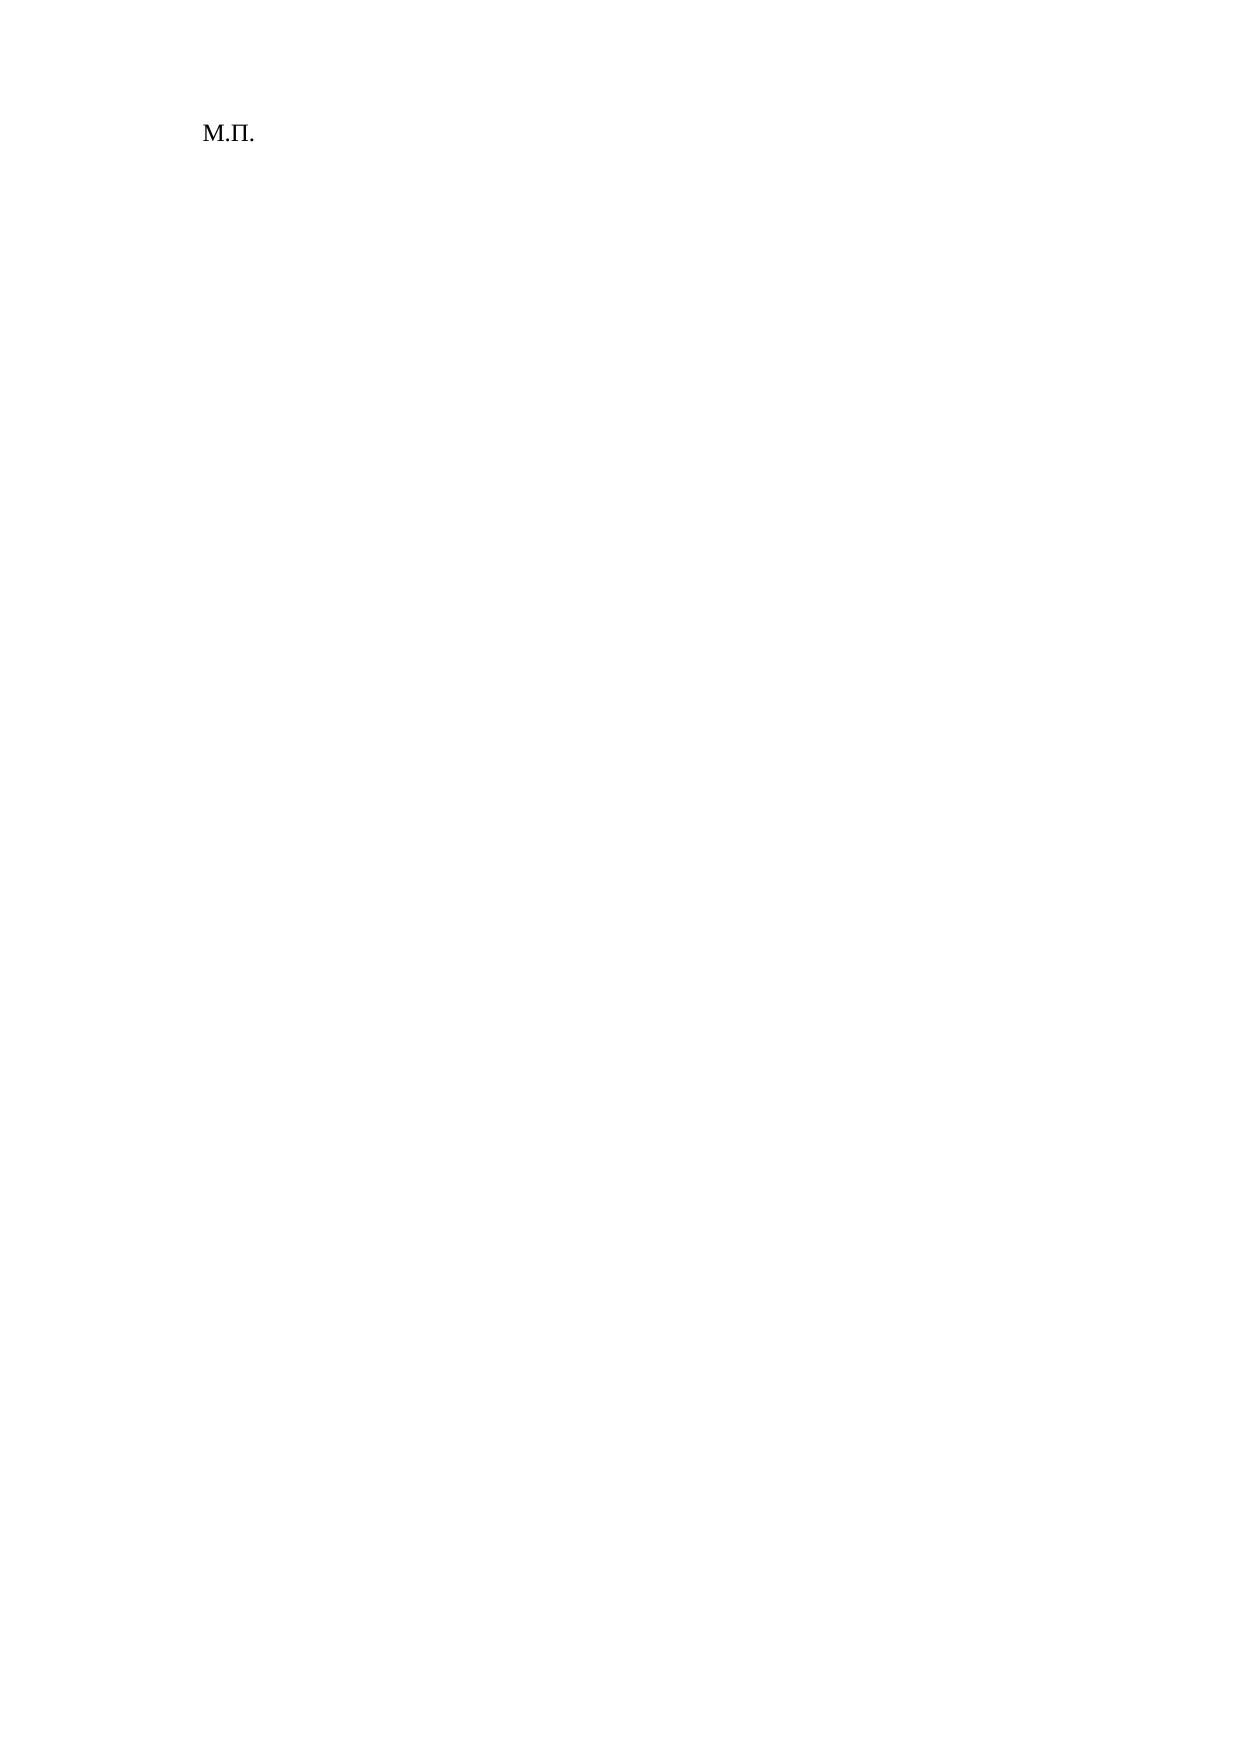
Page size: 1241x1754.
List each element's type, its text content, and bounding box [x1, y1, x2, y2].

text М.П. [177, 118, 1152, 147]
